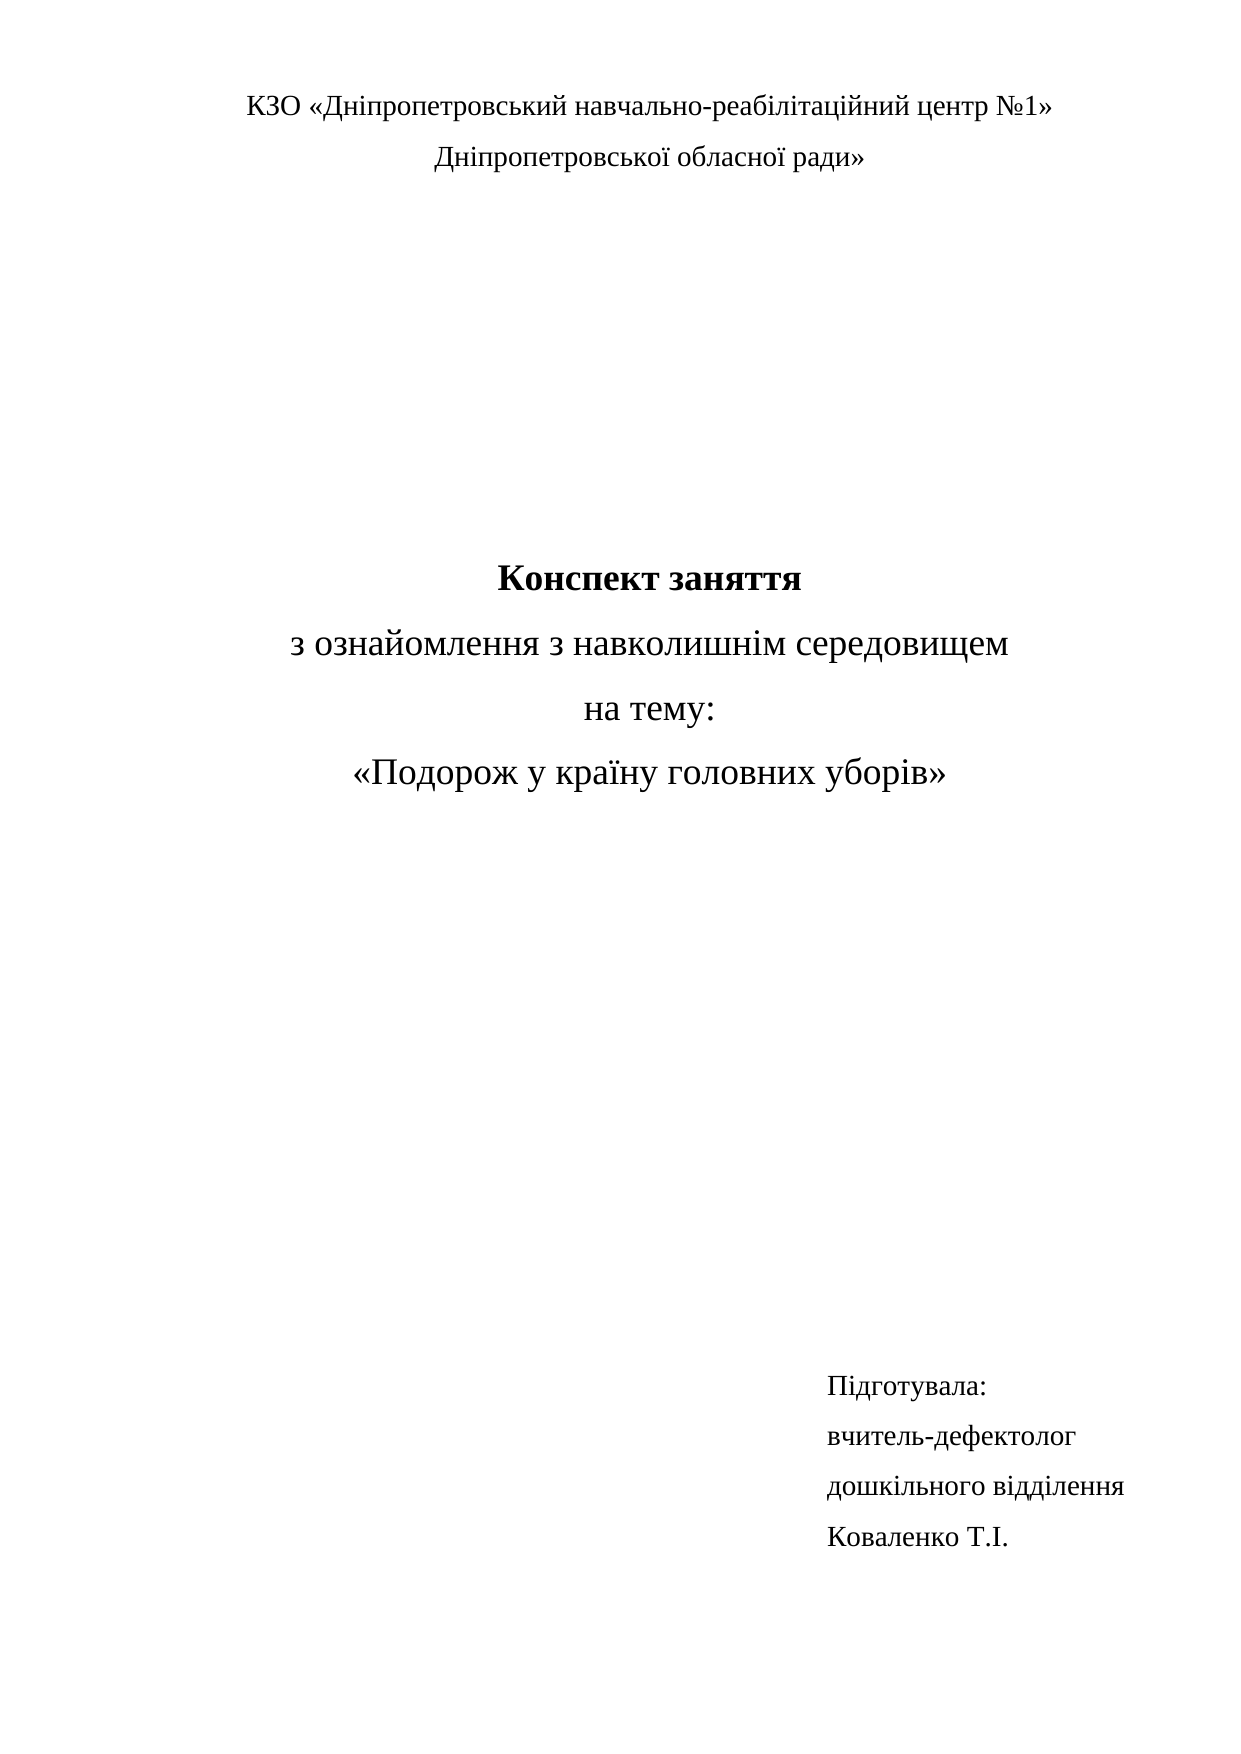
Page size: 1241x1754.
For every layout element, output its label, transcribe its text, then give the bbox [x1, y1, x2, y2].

text дошкільного відділення [148, 1468, 1152, 1502]
text на тему: [148, 685, 1152, 728]
text «Подорож у країну головних уборів» [148, 750, 1152, 793]
text Конспект заняття [148, 556, 1152, 599]
text Коваленко Т.І. [148, 1519, 1152, 1552]
text вчитель-дефектолог [148, 1418, 1152, 1452]
text Підготувала: [148, 1368, 1152, 1401]
text КЗО «Дніпропетровський навчально-реабілітаційний центр №1» Дніпропетровської обласної ради» [148, 88, 1152, 172]
text з ознайомлення з навколишнім середовищем [148, 620, 1152, 663]
